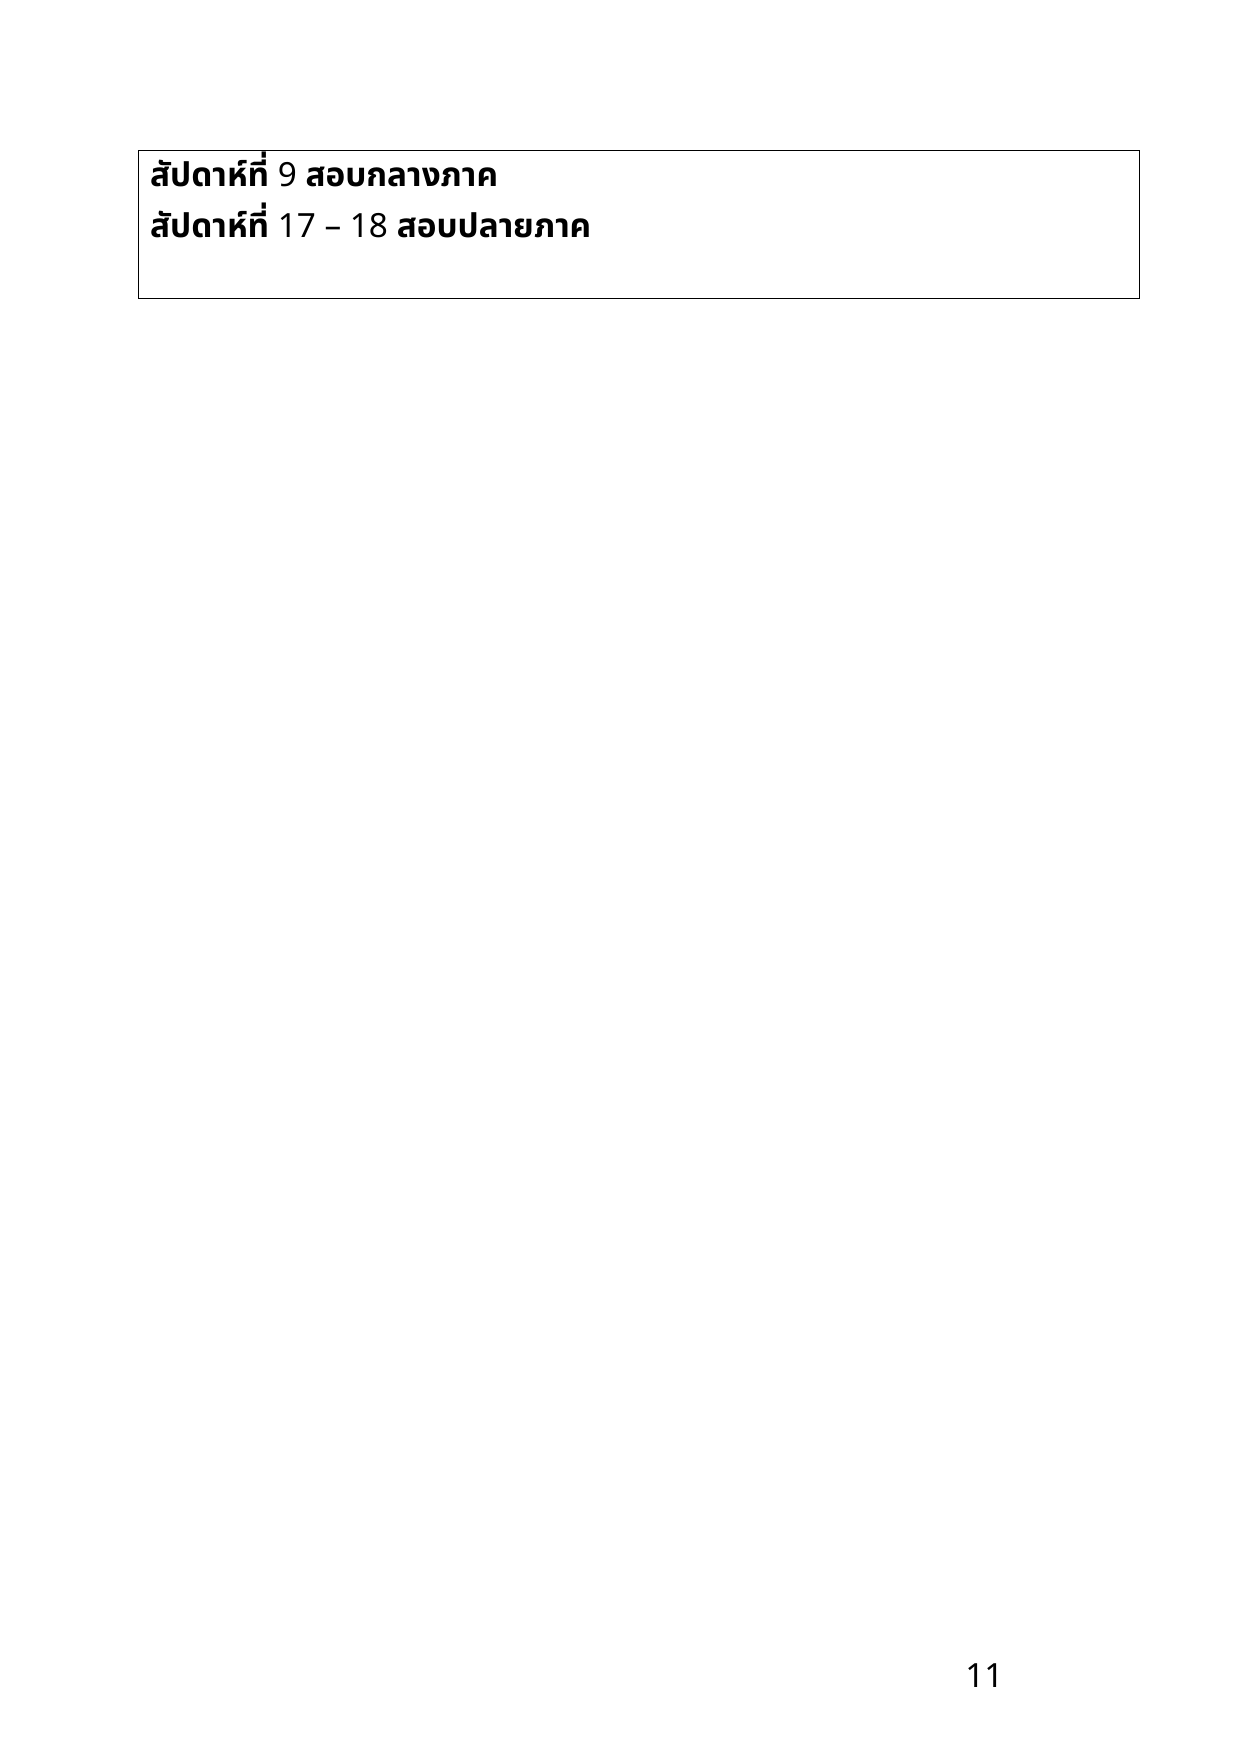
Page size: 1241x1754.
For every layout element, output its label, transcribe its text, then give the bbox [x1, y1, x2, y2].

table_cell สัปดาห์ที่ 9 สอบกลางภาค สัปดาห์ที่ 17 – 18 สอบปลายภาค [139, 151, 1139, 298]
